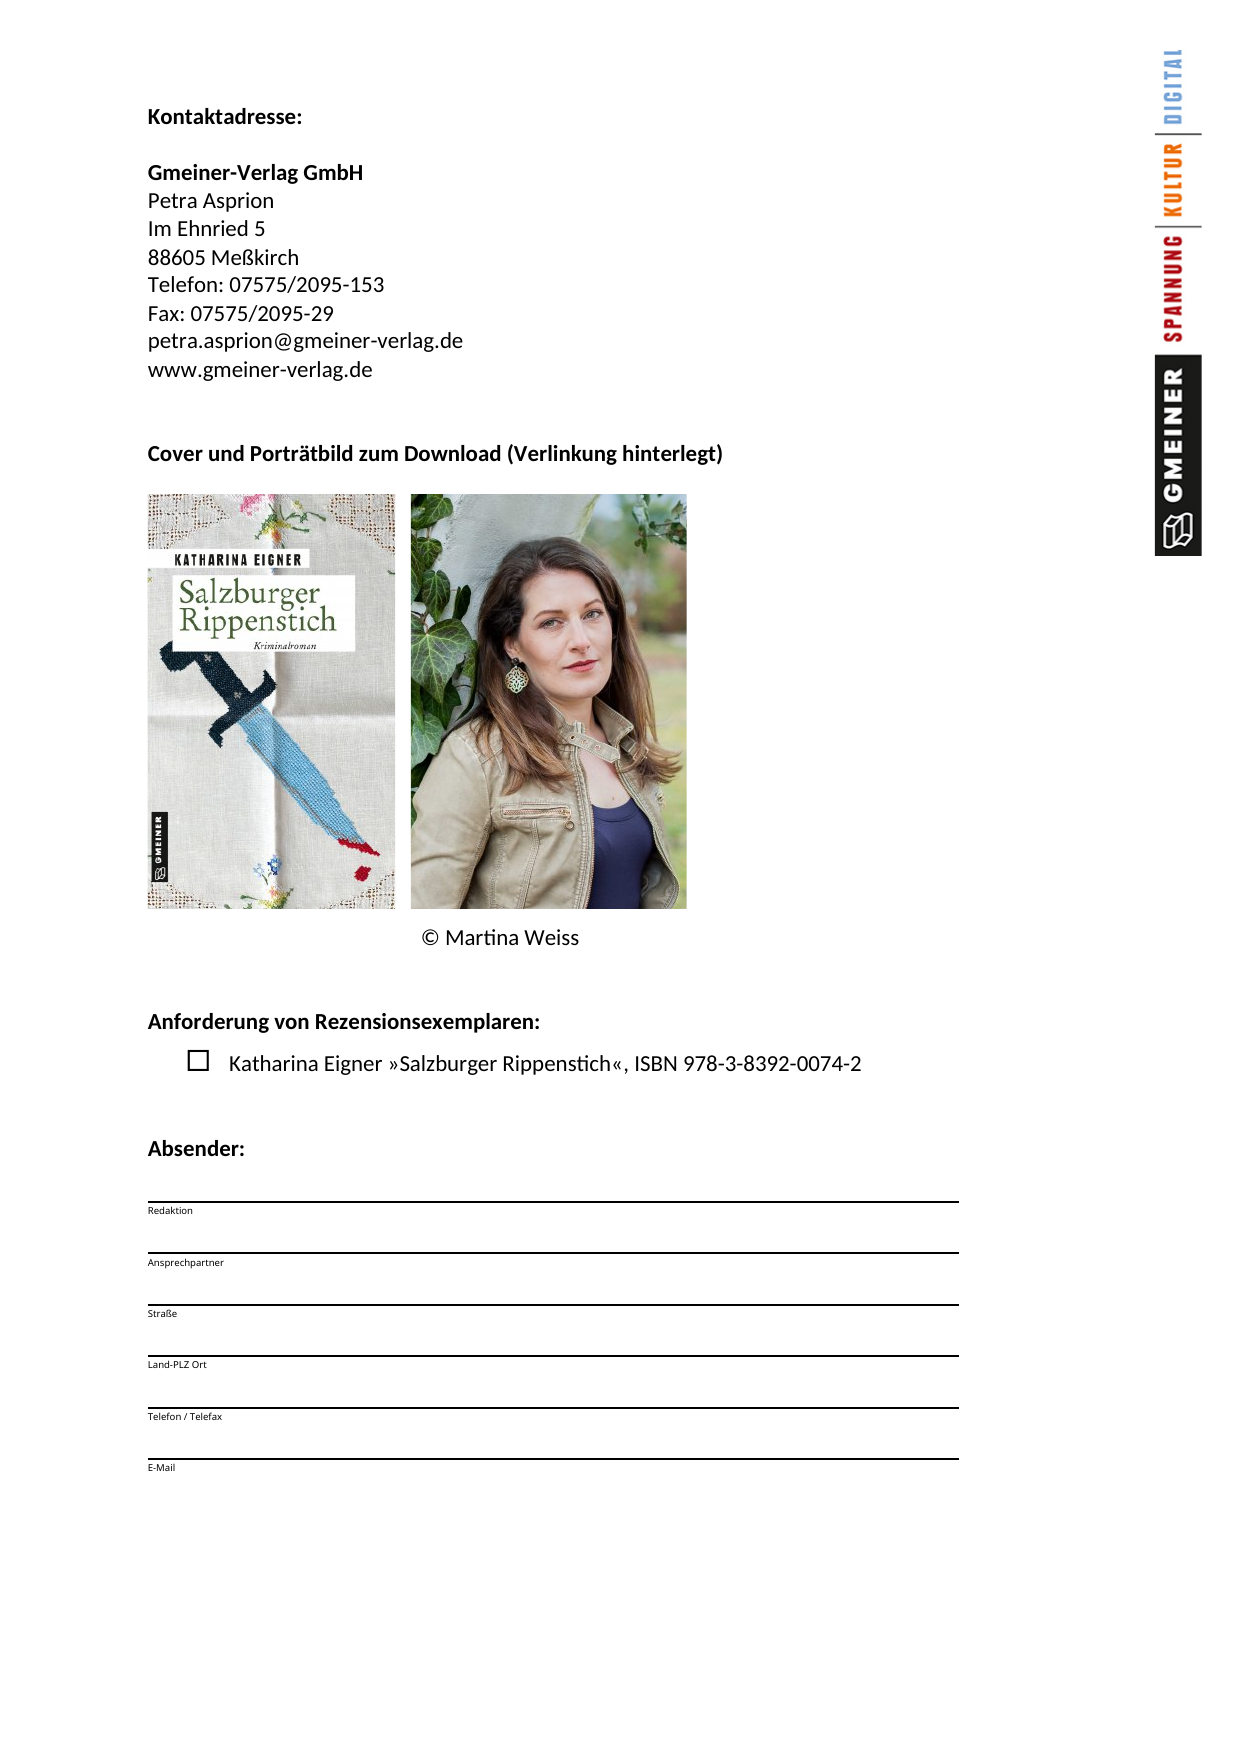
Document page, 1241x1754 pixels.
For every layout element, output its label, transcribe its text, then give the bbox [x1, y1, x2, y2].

picture [410, 494, 687, 909]
text Petra Asprion [148, 187, 1004, 214]
text Gmeiner-Verlag GmbH [148, 158, 1004, 187]
text E-Mail [148, 1462, 1004, 1484]
text Im Ehnried 5 [148, 214, 1004, 243]
text petra.asprion@gmeiner-verlag.de [148, 327, 1004, 355]
text Land-PLZ Ort [148, 1359, 1004, 1381]
picture [1154, 50, 1202, 556]
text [148, 102, 1004, 131]
text Anforderung von Rezensionsexemplaren: [148, 1007, 1004, 1035]
text Cover und Porträtbild zum Download (Verlinkung hinterlegt) [148, 439, 1004, 467]
text www.gmeiner-verlag.de [148, 355, 1004, 383]
text Redaktion [148, 1204, 1004, 1227]
text Ansprechpartner [148, 1256, 1004, 1278]
text Telefon: 07575/2095-153 [148, 271, 1004, 299]
picture [147, 494, 396, 909]
text Telefon / Telefax [148, 1410, 1004, 1433]
text Fax: 07575/2095-29 [148, 299, 1004, 327]
text © Martina Weiss [148, 923, 1004, 951]
text Absender: [148, 1134, 1004, 1162]
list Katharina Eigner »Salzburger Rippenstich«, ISBN 978-3-8392-0074-2 [185, 1049, 1004, 1077]
text 88605 Meßkirch [148, 243, 1004, 271]
text Straße [148, 1307, 1004, 1330]
